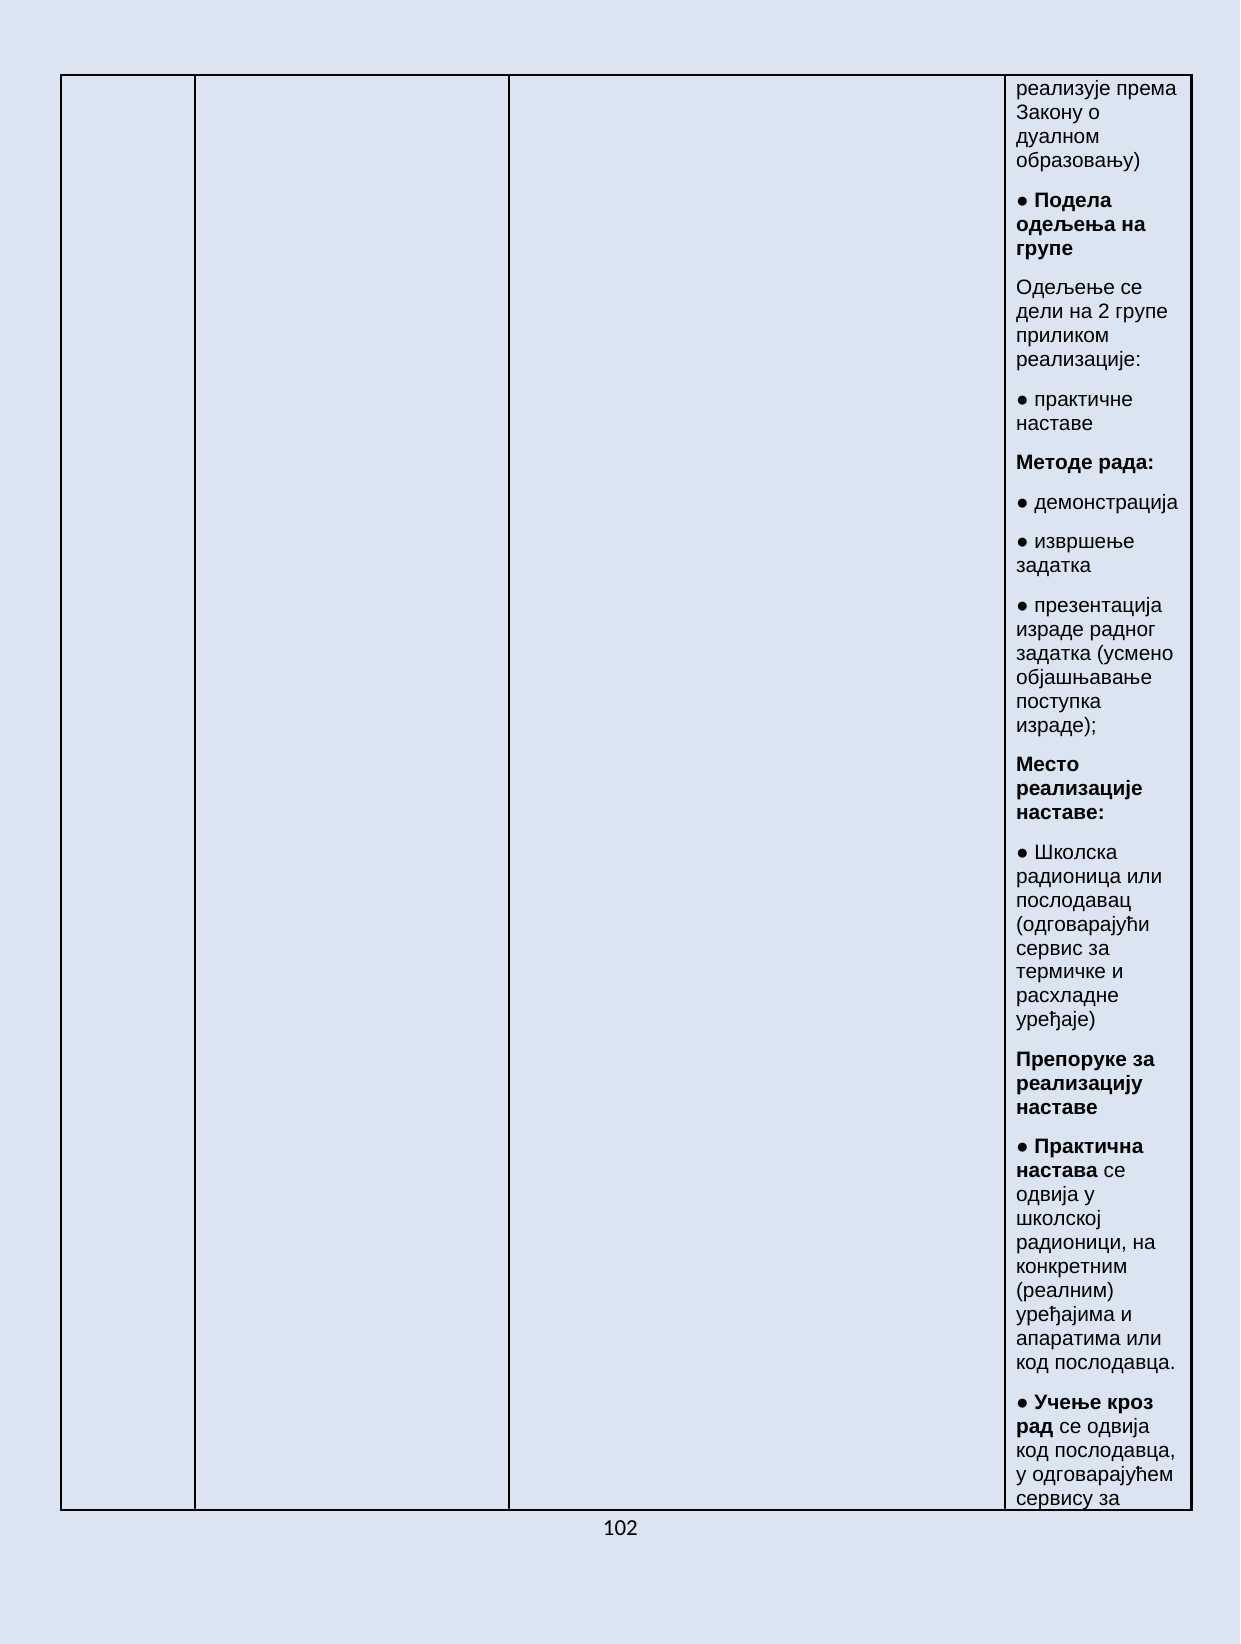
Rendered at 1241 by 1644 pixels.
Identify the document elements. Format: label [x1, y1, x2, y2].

table_cell [62, 76, 194, 1509]
table_cell [1006, 76, 1190, 1509]
table_cell [196, 76, 508, 1509]
table_cell [510, 76, 1004, 1509]
